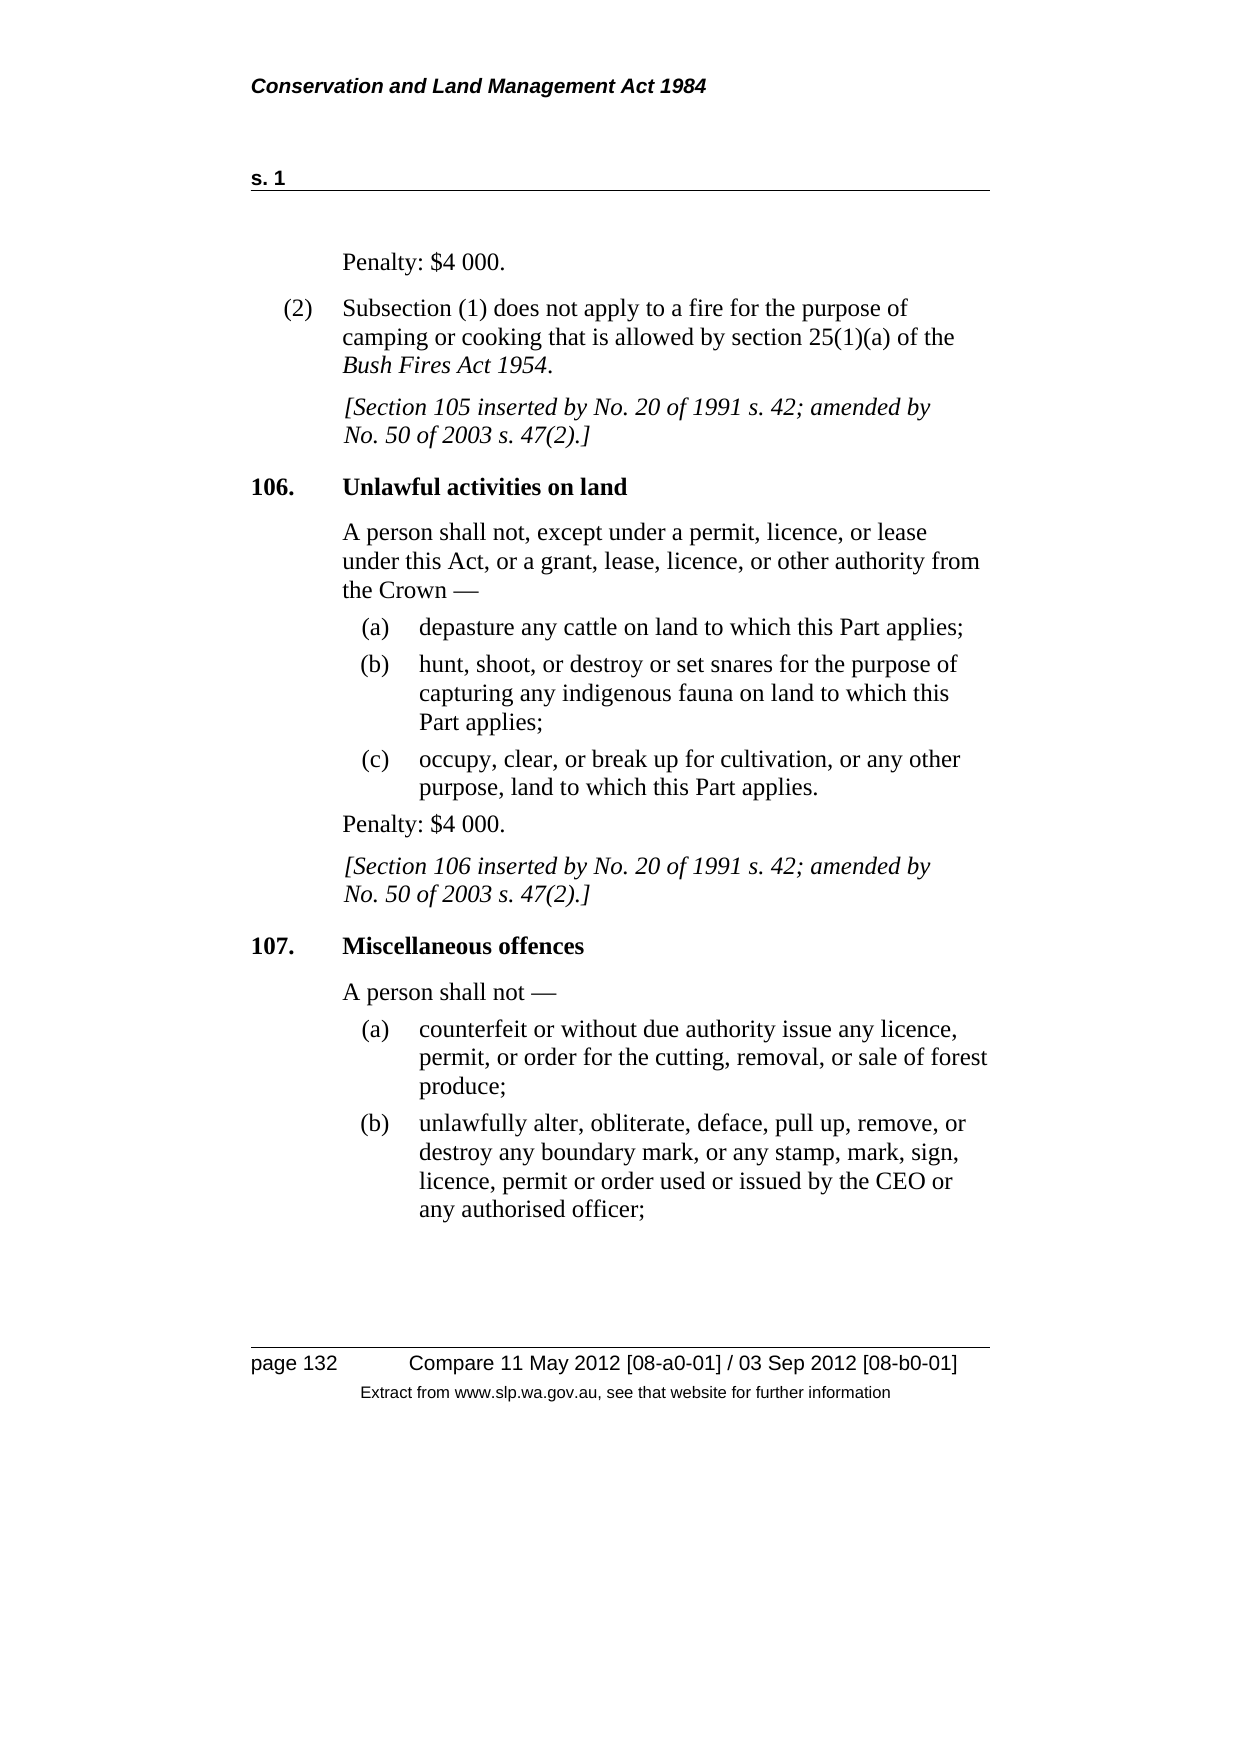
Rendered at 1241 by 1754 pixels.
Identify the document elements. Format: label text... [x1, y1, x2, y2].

text (2) Subsection (1) does not apply to a fire for the purpose of camping or cooking that is allowed by section 25(1)(a) of the Bush Fires Act 1954. [251, 293, 990, 379]
text [Section 105 inserted by No. 20 of 1991 s. 42; amended by No. 50 of 2003 s. 47(2).] [251, 392, 990, 449]
subtitle 106. Unlawful activities on land [251, 472, 990, 501]
text [Section 106 inserted by No. 20 of 1991 s. 42; amended by No. 50 of 2003 s. 47(2).] [251, 851, 990, 908]
text (b) unlawfully alter, obliterate, deface, pull up, remove, or destroy any boundary mark, or any stamp, mark, sign, licence, permit or order used or issued by the CEO or any authorised officer; [251, 1108, 990, 1223]
text Penalty: $4 000. [251, 809, 990, 838]
text (a) counterfeit or without due authority issue any licence, permit, or order for the cutting, removal, or sale of forest produce; [251, 1014, 990, 1100]
text (c) occupy, clear, or break up for cultivation, or any other purpose, land to which this Part applies. [251, 744, 990, 801]
text A person shall not, except under a permit, licence, or lease under this Act, or a grant, lease, licence, or other authority from the Crown — [251, 517, 990, 604]
text Penalty: $4 000. [251, 247, 990, 276]
text A person shall not — [251, 977, 990, 1005]
text (a) depasture any cattle on land to which this Part applies; [251, 612, 990, 641]
subtitle 107. Miscellaneous offences [251, 931, 990, 960]
text (b) hunt, shoot, or destroy or set snares for the purpose of capturing any indigenous fauna on land to which this Part applies; [251, 649, 990, 735]
